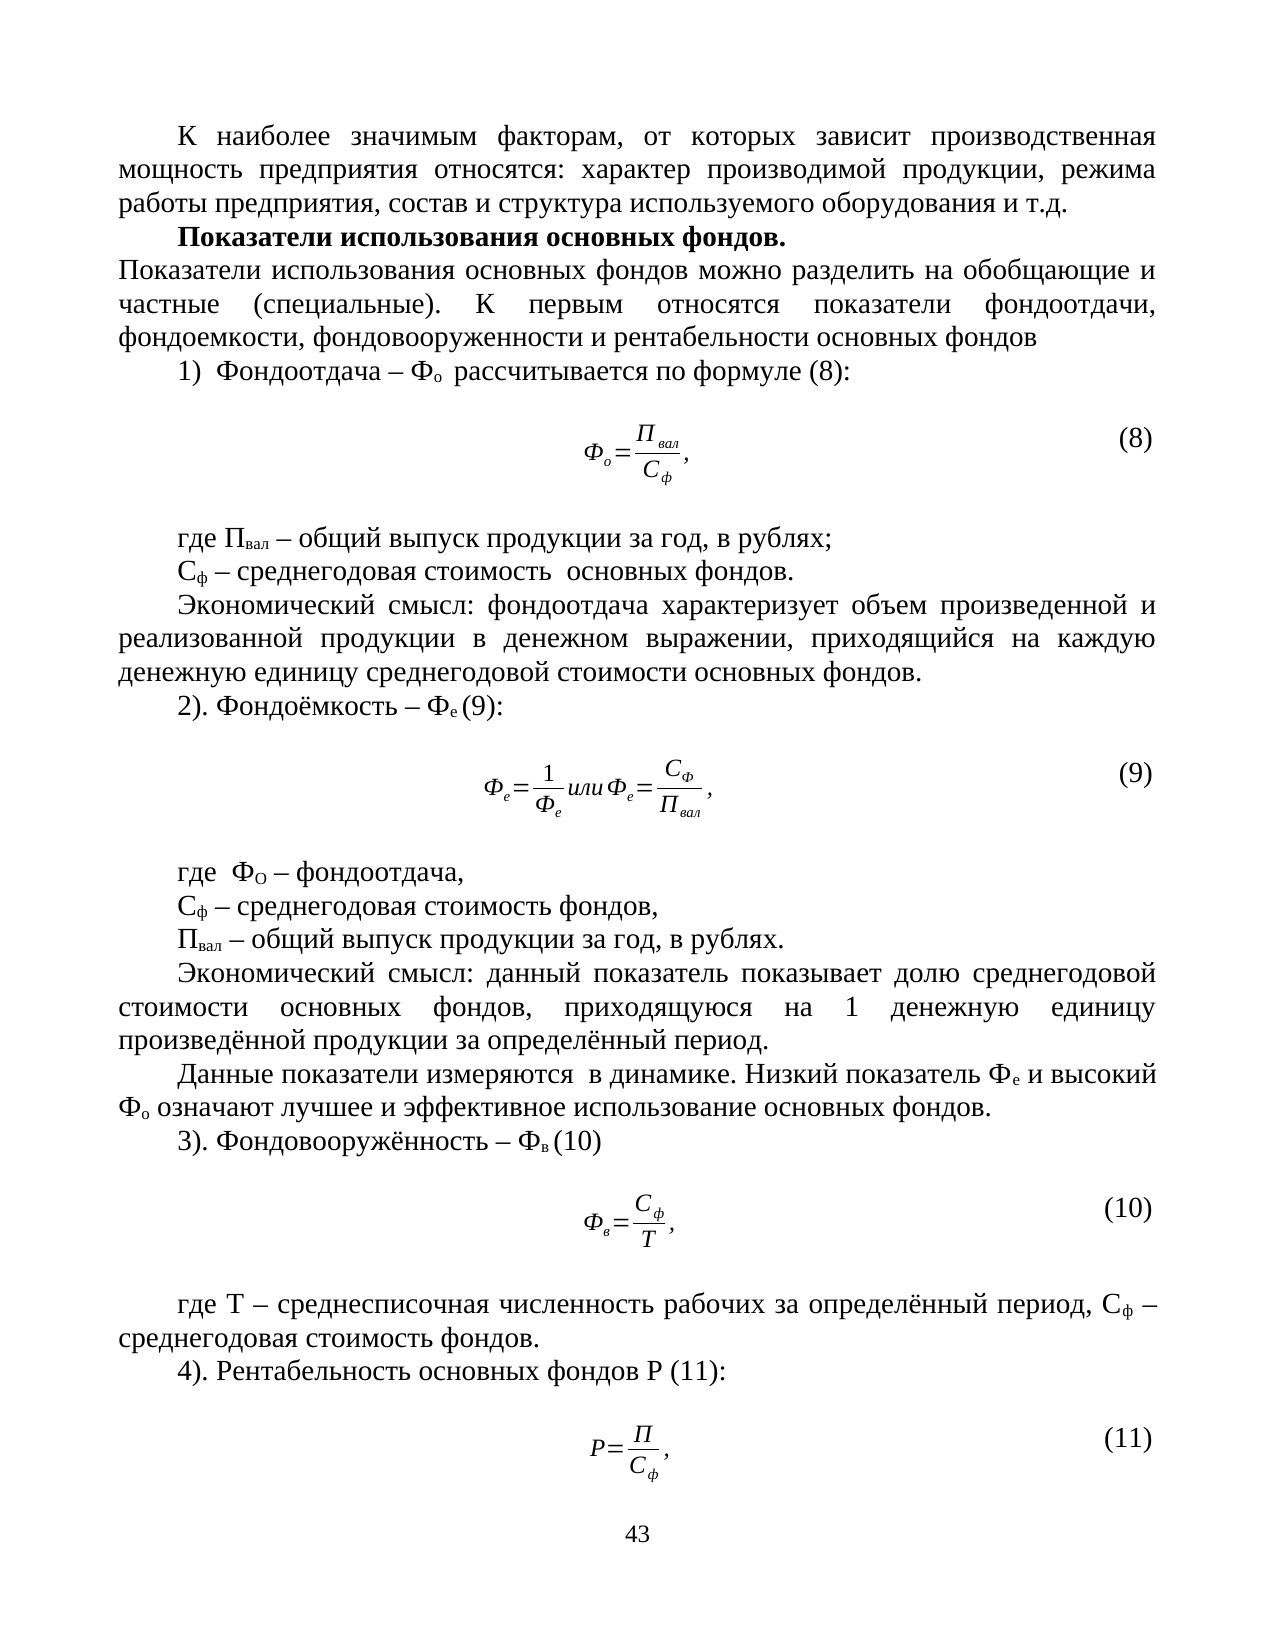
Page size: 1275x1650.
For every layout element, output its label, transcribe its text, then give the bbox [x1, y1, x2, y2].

text Данные показатели измеряются в динамике. Низкий показатель Фе и высокий Фо означают лучшее и эффективное использование основных фондов. [118, 1056, 1157, 1123]
text 4). Рентабельность основных фондов Р (11): [118, 1353, 1157, 1387]
text Экономический смысл: фондоотдача характеризует объем произведенной и реализованной продукции в денежном выражении, приходящийся на каждую денежную единицу среднегодовой стоимости основных фондов. [118, 587, 1157, 688]
text 2). Фондоёмкость – Фе (9): [118, 688, 1157, 721]
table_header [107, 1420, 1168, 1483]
text 1) Фондоотдача – Фо рассчитывается по формуле (8): [118, 353, 1157, 386]
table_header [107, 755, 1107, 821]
text Сф – среднегодовая стоимость фондов, [118, 888, 1157, 922]
text 3). Фондовооружённость – Фв (10) [118, 1123, 1157, 1156]
text где Пвал – общий выпуск продукции за год, в рублях; [118, 520, 1157, 553]
text Показатели использования основных фондов можно разделить на обобщающие и частные (специальные). К первым относятся показатели фондоотдачи, фондоемкости, фондовооруженности и рентабельности основных фондов [118, 252, 1157, 353]
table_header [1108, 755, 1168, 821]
text Сф – среднегодовая стоимость основных фондов. [118, 553, 1157, 587]
text Показатели использования основных фондов. [118, 219, 1157, 252]
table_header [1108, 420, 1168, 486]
text К наиболее значимым факторам, от которых зависит производственная мощность предприятия относятся: характер производимой продукции, режима работы предприятия, состав и структура используемого оборудования и т.д. [118, 118, 1157, 219]
text где ФО – фондоотдача, [118, 854, 1157, 888]
text где Т – среднесписочная численность рабочих за определённый период, Сф – среднегодовая стоимость фондов. [118, 1286, 1157, 1353]
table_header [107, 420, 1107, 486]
text Экономический смысл: данный показатель показывает долю среднегодовой стоимости основных фондов, приходящуюся на 1 денежную единицу произведённой продукции за определённый период. [118, 955, 1157, 1056]
text Пвал – общий выпуск продукции за год, в рублях. [118, 922, 1157, 955]
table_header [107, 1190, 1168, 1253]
